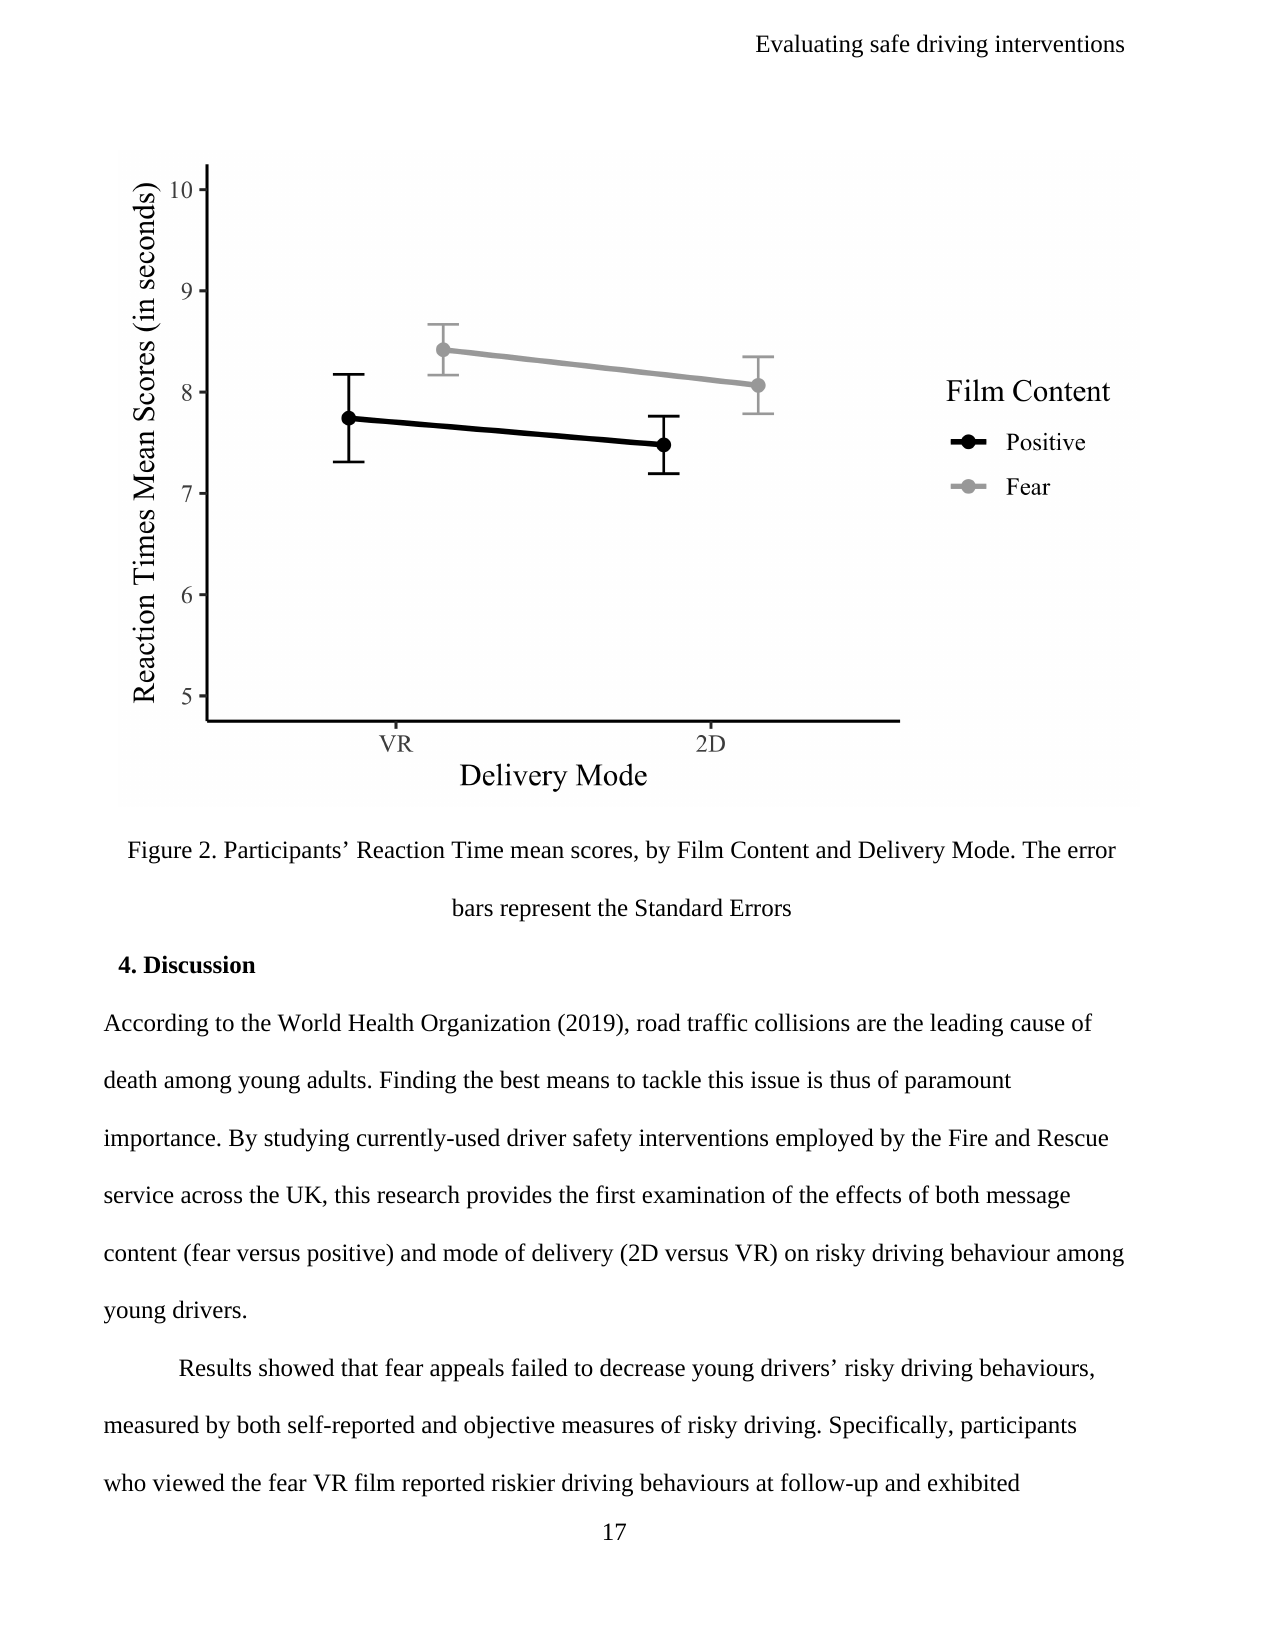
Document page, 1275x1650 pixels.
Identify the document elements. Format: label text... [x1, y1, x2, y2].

text According to the World Health Organization (2019), road traffic collisions are the leading cause of death among young adults. Finding the best means to tackle this issue is thus of paramount importance. By studying currently-used driver safety interventions employed by the Fire and Rescue service across the UK, this research provides the first examination of the effects of both message content (fear versus positive) and mode of delivery (2D versus VR) on risky driving behaviour among young drivers. [103, 1008, 1125, 1324]
subtitle 4. Discussion [118, 950, 1125, 979]
text Figure 2. Participants’ Reaction Time mean scores, by Film Content and Delivery Mode. The error bars represent the Standard Errors [118, 835, 1125, 921]
picture [118, 150, 1140, 807]
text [103, 1353, 1125, 1496]
